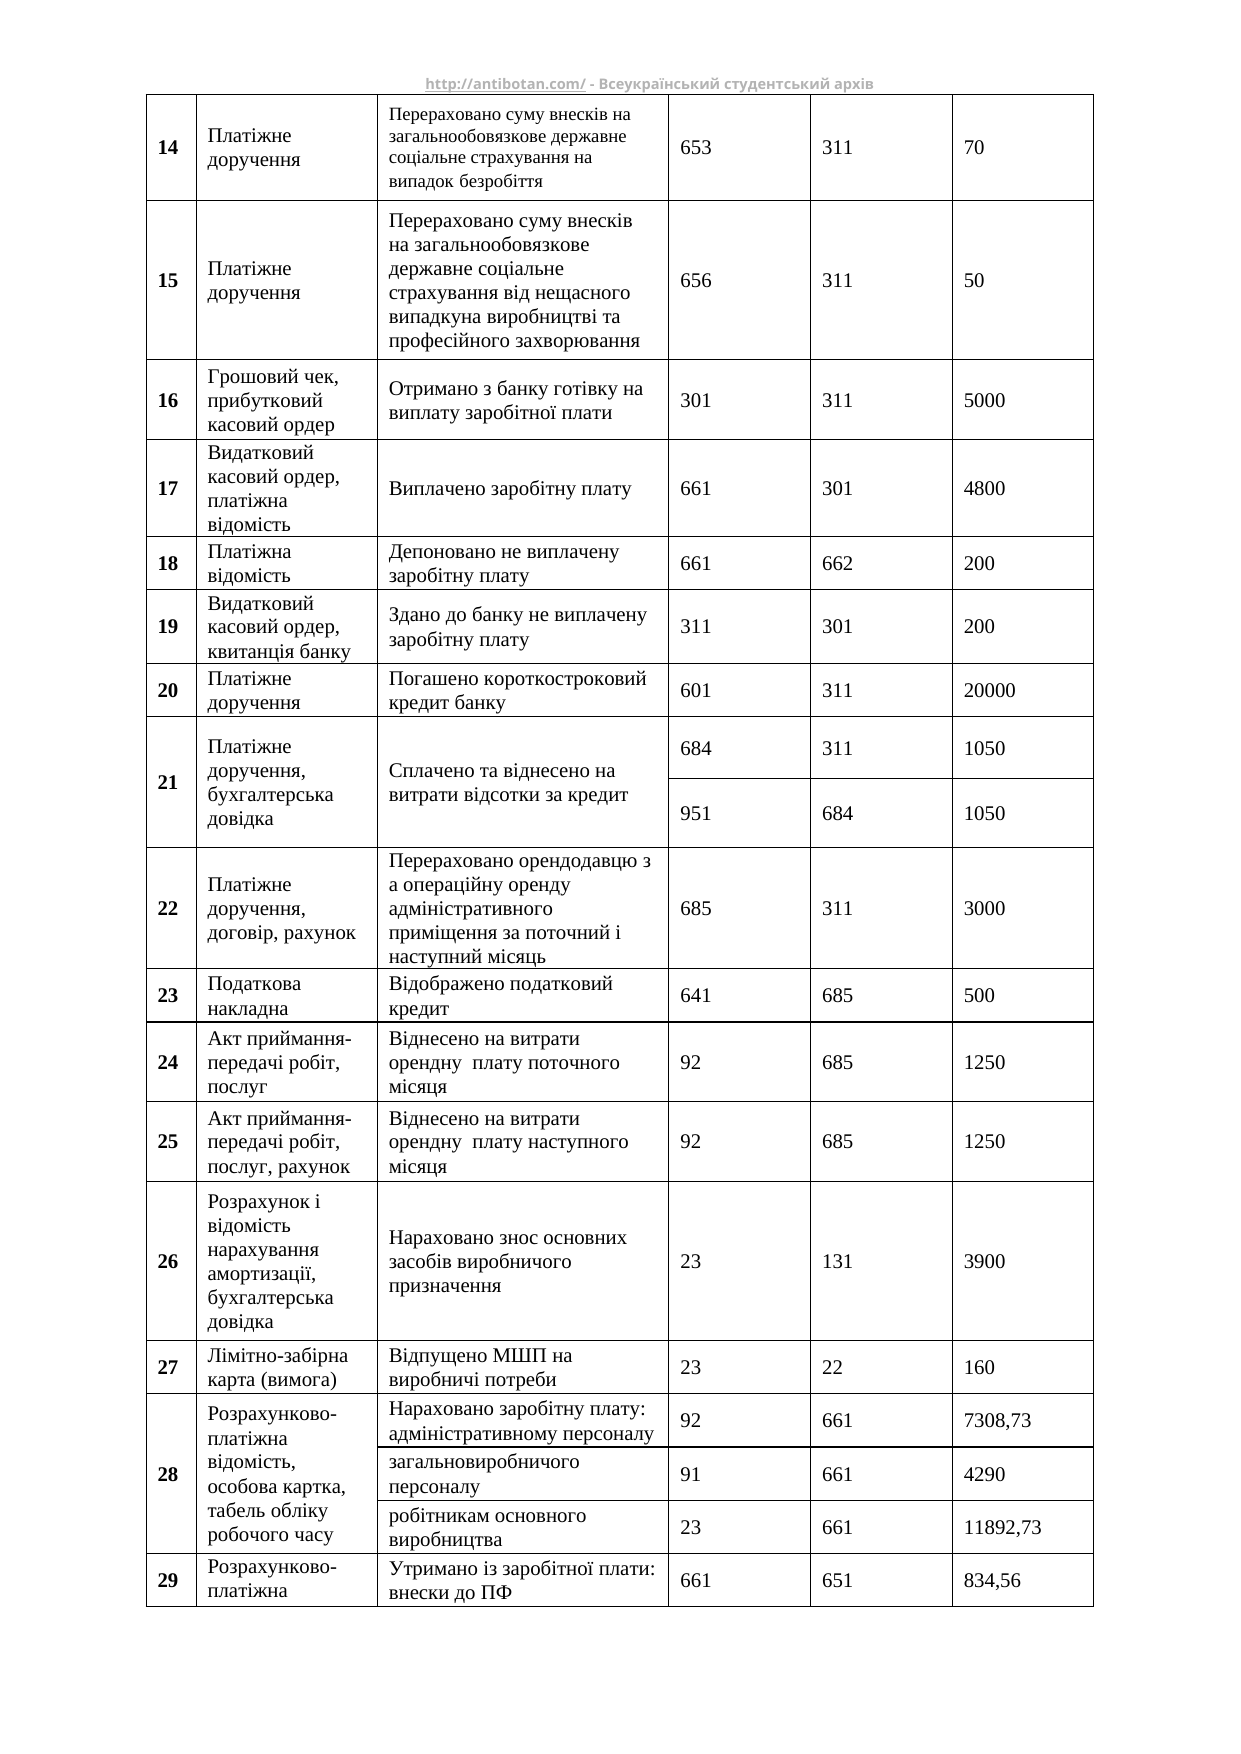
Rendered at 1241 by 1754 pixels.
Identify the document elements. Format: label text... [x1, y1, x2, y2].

table_cell 23 [147, 969, 196, 1021]
table_cell Розрахунково-платіжна відомість, особова картка, табель обліку робочого часу [197, 1394, 377, 1553]
table_cell 311 [811, 717, 952, 778]
table_cell Перераховано орендодавцю з а операційну оренду адміністративного приміщення за поточний і наступний місяць [378, 848, 668, 968]
table_cell Акт приймання-передачі робіт, послуг, рахунок [197, 1102, 377, 1181]
table_cell 17 [147, 440, 196, 536]
table_cell Видатковий касовий ордер, платіжна відомість [197, 440, 377, 536]
table_cell Видатковий касовий ордер, квитанція банку [197, 590, 377, 663]
table_cell 28 [147, 1394, 196, 1553]
table_cell 92 [669, 1394, 810, 1446]
table_cell загальновиробничого персоналу [378, 1448, 668, 1499]
table_cell Здано до банку не виплачену заробітну плату [378, 590, 668, 663]
table_cell 1050 [953, 779, 1093, 847]
table_cell Платіжне доручення, договір, рахунок [197, 848, 377, 968]
table_cell 20 [147, 664, 196, 716]
table_cell 11892,73 [953, 1501, 1093, 1553]
table_cell Перераховано суму внесків на загальнообовязкове державне соціальне страхування на випадок безробіття [378, 95, 668, 200]
table_cell 656 [669, 201, 810, 359]
table_cell Платіжна відомість [197, 537, 377, 589]
table_cell Платіжне доручення [197, 95, 377, 200]
table_cell 834,56 [953, 1554, 1093, 1606]
table_cell 22 [147, 848, 196, 968]
table_cell 662 [811, 537, 952, 589]
table_cell Акт приймання-передачі робіт, послуг [197, 1023, 377, 1101]
table_cell 5000 [953, 360, 1093, 439]
table_cell 1050 [953, 717, 1093, 778]
table_cell робітникам основного виробництва [378, 1501, 668, 1553]
table_cell Нараховано знос основних засобів виробничого призначення [378, 1182, 668, 1340]
table_cell 1250 [953, 1102, 1093, 1181]
table_cell 661 [811, 1448, 952, 1499]
table_cell Розрахунок і відомість нарахування амортизації, бухгалтерська довідка [197, 1182, 377, 1340]
table_cell 661 [811, 1394, 952, 1446]
table_cell 684 [811, 779, 952, 847]
table_cell 4290 [953, 1448, 1093, 1499]
table_cell 200 [953, 590, 1093, 663]
table_cell 685 [669, 848, 810, 968]
table_cell Відображено податковий кредит [378, 969, 668, 1021]
table_cell 23 [669, 1182, 810, 1340]
table_cell 301 [669, 360, 810, 439]
table_cell Відпущено МШП на виробничі потреби [378, 1341, 668, 1393]
table_cell 311 [811, 95, 952, 200]
table_cell 684 [669, 717, 810, 778]
table_cell Віднесено на витрати орендну плату поточного місяця [378, 1023, 668, 1101]
table_cell Віднесено на витрати орендну плату наступного місяця [378, 1102, 668, 1181]
table_cell 20000 [953, 664, 1093, 716]
table_cell 18 [147, 537, 196, 589]
table_cell 951 [669, 779, 810, 847]
table_cell Лімітно-забірна карта (вимога) [197, 1341, 377, 1393]
table_cell 19 [147, 590, 196, 663]
table_cell 651 [811, 1554, 952, 1606]
table_cell 14 [147, 95, 196, 200]
table_cell 685 [811, 1102, 952, 1181]
table_cell 16 [147, 360, 196, 439]
table_cell 661 [669, 1554, 810, 1606]
table_cell Утримано із заробітної плати: внески до ПФ [378, 1554, 668, 1606]
table_cell 50 [953, 201, 1093, 359]
table_cell 29 [147, 1554, 196, 1606]
table_cell 653 [669, 95, 810, 200]
table_cell Виплачено заробітну плату [378, 440, 668, 536]
table_cell 25 [147, 1102, 196, 1181]
table_cell Податкова накладна [197, 969, 377, 1021]
table_cell 92 [669, 1023, 810, 1101]
table_cell 160 [953, 1341, 1093, 1393]
table_cell 301 [811, 440, 952, 536]
table_cell Грошовий чек, прибутковий касовий ордер [197, 360, 377, 439]
table_cell Платіжне доручення [197, 664, 377, 716]
table_cell Погашено короткостроковий кредит банку [378, 664, 668, 716]
table_cell Депоновано не виплачену заробітну плату [378, 537, 668, 589]
table_cell 661 [669, 440, 810, 536]
table_cell 641 [669, 969, 810, 1021]
table_cell 685 [811, 969, 952, 1021]
table_cell Платіжне доручення, бухгалтерська довідка [197, 717, 377, 847]
table_cell 311 [811, 201, 952, 359]
table_cell 3000 [953, 848, 1093, 968]
table_cell 26 [147, 1182, 196, 1340]
table_cell 311 [811, 848, 952, 968]
table_cell 200 [953, 537, 1093, 589]
table_cell 661 [669, 537, 810, 589]
table_cell 21 [147, 717, 196, 847]
table_cell 4800 [953, 440, 1093, 536]
table_cell 1250 [953, 1023, 1093, 1101]
table_cell 23 [669, 1341, 810, 1393]
table_cell Сплачено та віднесено на витрати відсотки за кредит [378, 717, 668, 847]
table_cell Платіжне доручення [197, 201, 377, 359]
table_cell 311 [811, 360, 952, 439]
table_cell 91 [669, 1448, 810, 1499]
table_cell 685 [811, 1023, 952, 1101]
table_cell 27 [147, 1341, 196, 1393]
table_cell 24 [147, 1023, 196, 1101]
table_cell Отримано з банку готівку на виплату заробітної плати [378, 360, 668, 439]
table_cell 601 [669, 664, 810, 716]
table_cell 301 [811, 590, 952, 663]
table_cell Розрахунково-платіжна відомість [197, 1554, 377, 1606]
table_cell 311 [811, 664, 952, 716]
table_cell 92 [669, 1102, 810, 1181]
table_cell 3900 [953, 1182, 1093, 1340]
table_cell 500 [953, 969, 1093, 1021]
table_cell 7308,73 [953, 1394, 1093, 1446]
table_cell 15 [147, 201, 196, 359]
table_cell 131 [811, 1182, 952, 1340]
table_cell 22 [811, 1341, 952, 1393]
table_cell 661 [811, 1501, 952, 1553]
table_cell 311 [669, 590, 810, 663]
table_cell Нараховано заробітну плату: адміністративному персоналу [378, 1394, 668, 1446]
table_cell Перераховано суму внесків на загальнообовязкове державне соціальне страхування від нещасного випадкуна виробництві та професійного захворювання [378, 201, 668, 359]
table_cell 70 [953, 95, 1093, 200]
table_cell 23 [669, 1501, 810, 1553]
